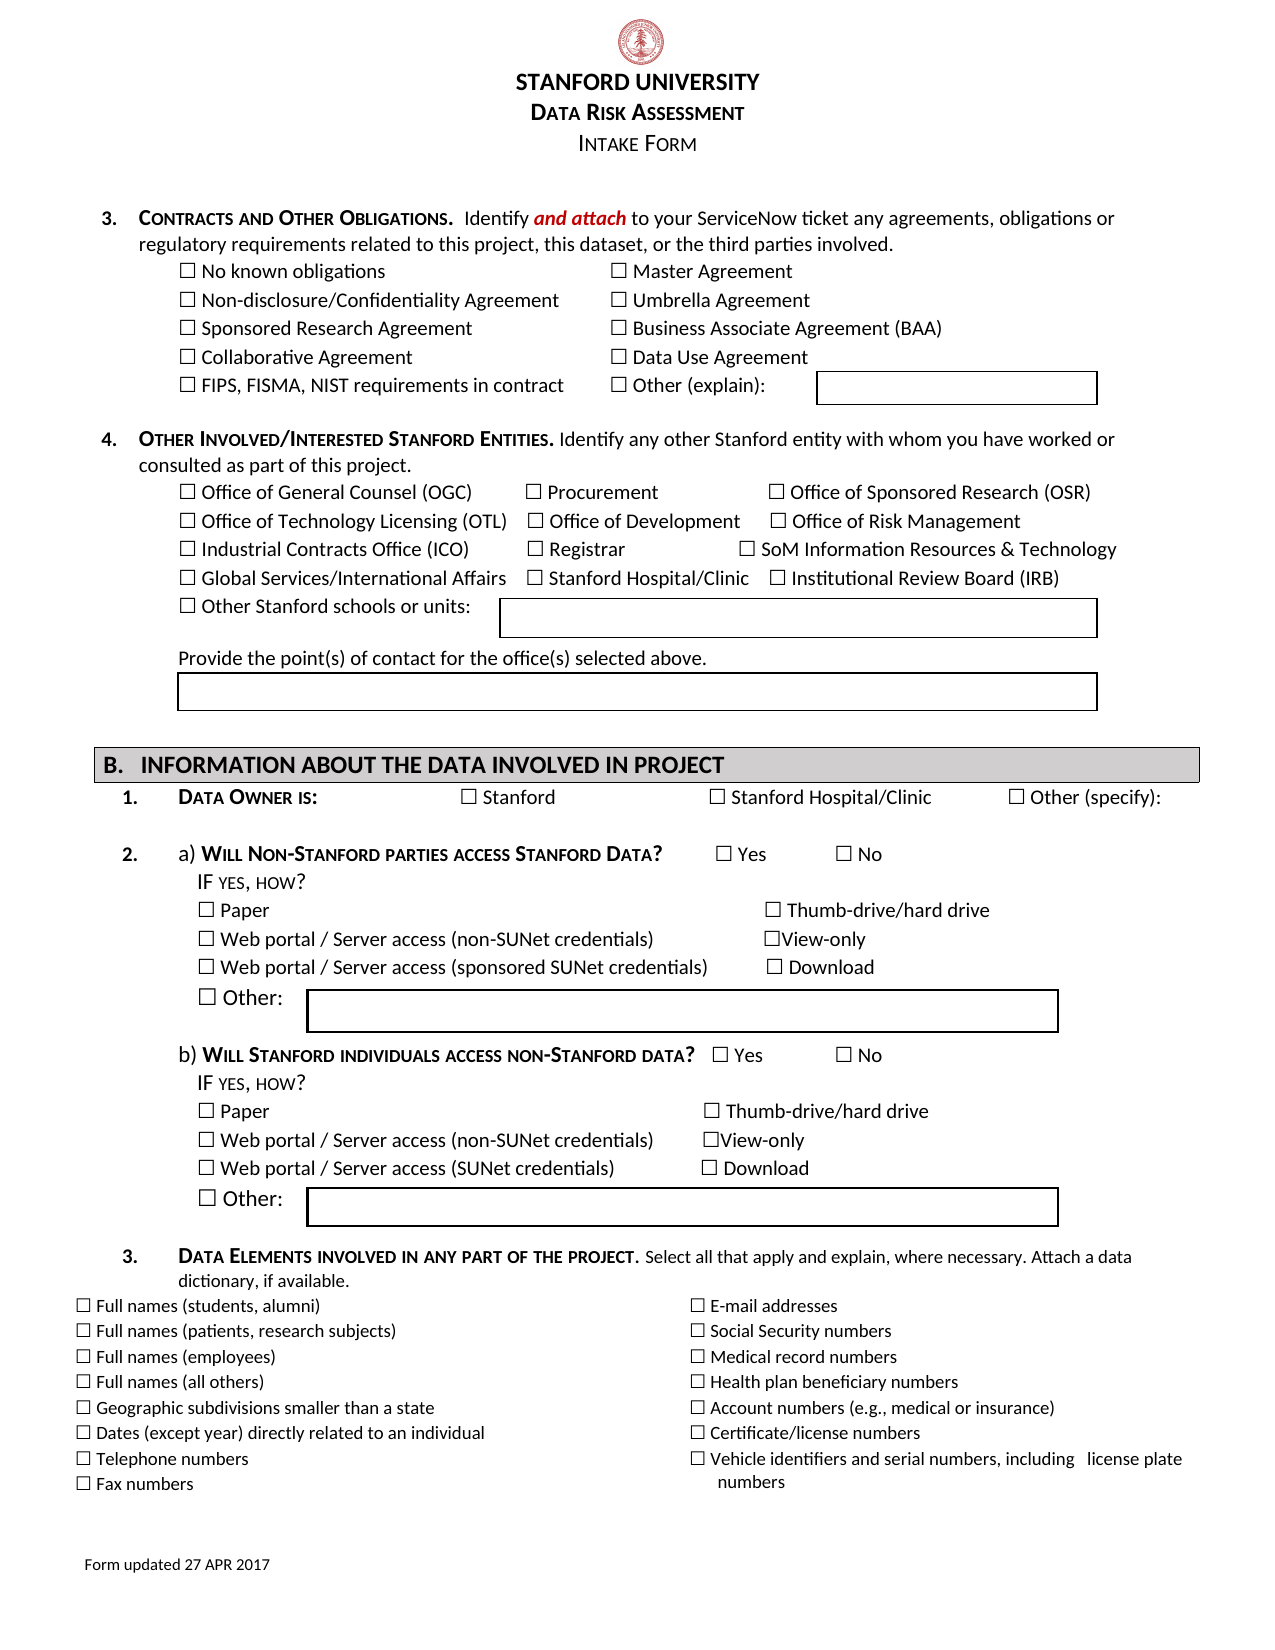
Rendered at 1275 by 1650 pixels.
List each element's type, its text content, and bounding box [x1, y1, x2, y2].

text Global Services/International Affairs Stanford Hospital/Clinic Institutional Review Board (IRB) [178, 563, 1191, 591]
list IF yes, how? [197, 867, 1191, 895]
list Sponsored Research Agreement Business Associate Agreement (BAA) [178, 313, 1191, 342]
list a) Will Non-Stanford parties access Stanford Data? Yes No [122, 839, 1191, 867]
text Telephone numbers [75, 1445, 636, 1471]
list Data Owner is: Stanford Stanford Hospital/Clinic Other (specify): [122, 783, 1191, 811]
list Web portal / Server access (non-SUNet credentials) View-only [197, 1125, 1191, 1153]
list Web portal / Server access (non-SUNet credentials) View-only [197, 924, 1191, 952]
text Industrial Contracts Office (ICO) Registrar SoM Information Resources & Technology [178, 534, 1191, 563]
list Data Elements involved in any part of the project. Select all that apply and explain, where necessary. Attach a data dictionary, if available. [122, 1241, 1191, 1292]
list FIPS, FISMA, NIST requirements in contract Other (explain): [178, 370, 1191, 399]
text IF yes, how? [197, 1068, 1191, 1096]
list Contracts and Other Obligations. Identify and attach to your ServiceNow ticket any agreements, obligations or regulatory requirements related to this project, this dataset, or the third parties involved. [101, 203, 1191, 256]
list b) Will Stanford individuals access non-Stanford data? Yes No [178, 1040, 1191, 1068]
text Full names (students, alumni) [75, 1292, 576, 1317]
text E-mail addresses [689, 1292, 1251, 1317]
list Other: [197, 981, 1191, 1012]
text Account numbers (e.g., medical or insurance) [689, 1394, 1251, 1419]
text Certificate/license numbers [689, 1419, 1251, 1445]
list No known obligations Master Agreement [178, 256, 1191, 285]
text Medical record numbers [689, 1343, 1251, 1368]
text Health plan beneficiary numbers [689, 1368, 1251, 1394]
list Other Involved/Interested Stanford Entities. Identify any other Stanford entity with whom you have worked or consulted as part of this project. [101, 424, 1191, 477]
text Other Stanford schools or units: [178, 591, 1191, 620]
list Other: [197, 1182, 1191, 1213]
list Provide the point(s) of contact for the office(s) selected above. [178, 645, 1191, 671]
list Non-disclosure/Confidentiality Agreement Umbrella Agreement [178, 285, 1191, 313]
text Office of Technology Licensing (OTL) Office of Development Office of Risk Management [178, 506, 1191, 534]
text Full names (patients, research subjects) [75, 1317, 576, 1343]
text Geographic subdivisions smaller than a state [75, 1394, 636, 1419]
list Collaborative Agreement Data Use Agreement [178, 342, 1191, 370]
text Full names (all others) [75, 1368, 576, 1394]
text Social Security numbers [689, 1317, 1251, 1343]
text Vehicle identifiers and serial numbers, including license plate numbers [689, 1445, 1251, 1493]
picture [617, 18, 665, 66]
list Web portal / Server access (sponsored SUNet credentials) Download [197, 952, 1191, 981]
list Paper Thumb-drive/hard drive [197, 1096, 1191, 1125]
list Web portal / Server access (SUNet credentials) Download [197, 1153, 1191, 1182]
list INFORMATION ABOUT THE DATA INVOLVED IN PROJECT [95, 748, 1199, 782]
text Full names (employees) [75, 1343, 576, 1368]
text Fax numbers [75, 1471, 636, 1496]
text Office of General Counsel (OGC) Procurement Office of Sponsored Research (OSR) [178, 477, 1191, 506]
list Paper Thumb-drive/hard drive [197, 895, 1191, 924]
text Dates (except year) directly related to an individual [75, 1419, 636, 1445]
